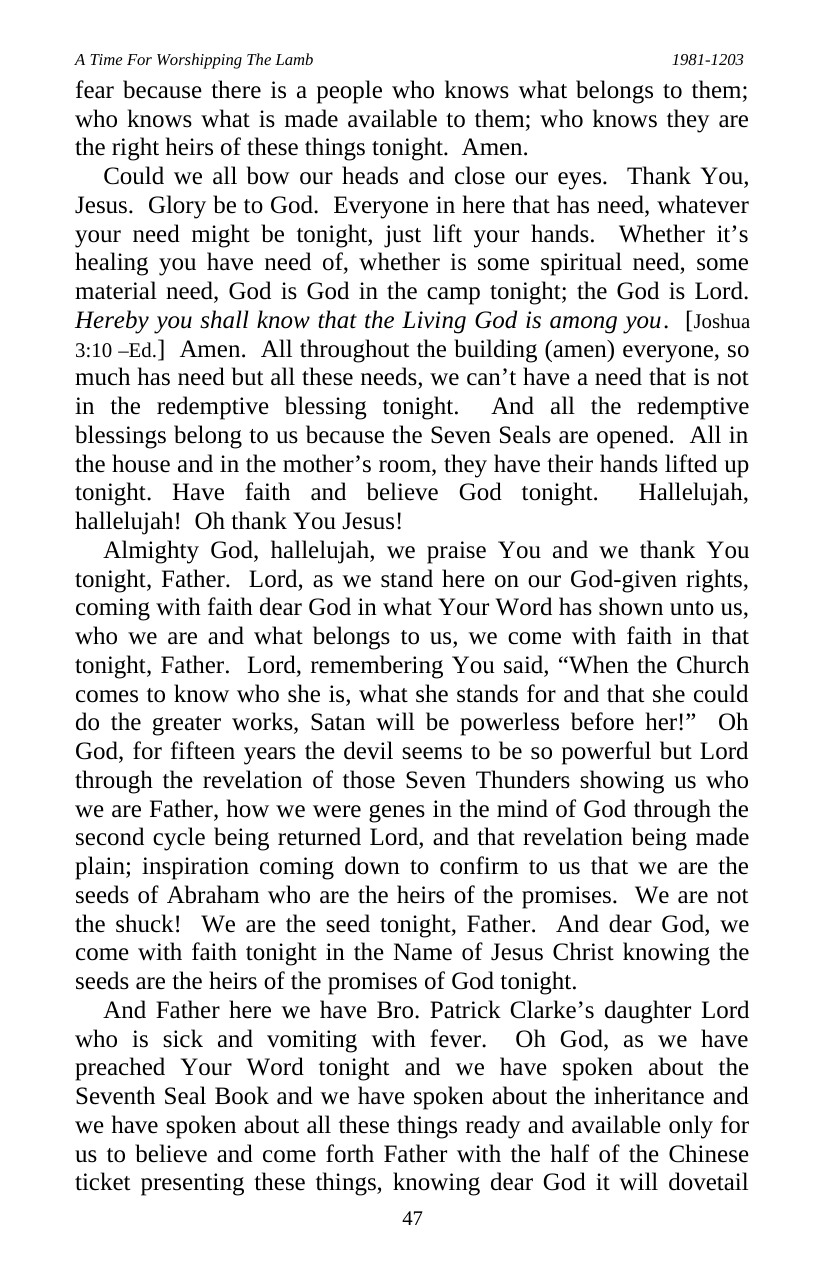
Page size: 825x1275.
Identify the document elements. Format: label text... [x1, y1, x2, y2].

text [75, 75, 750, 161]
text Could we all bow our heads and close our eyes. Thank You, Jesus. Glory be to God. Everyone in here that has need, whatever your need might be tonight, just lift your hands. Whether it’s healing you have need of, whether is some spiritual need, some material need, God is God in the camp tonight; the God is Lord. Hereby you shall know that the Living God is among you. [Joshua 3:10 –Ed.] Amen. All throughout the building (amen) everyone, so much has need but all these needs, we can’t have a need that is not in the redemptive blessing tonight. And all the redemptive blessings belong to us because the Seven Seals are opened. All in the house and in the mother’s room, they have their hands lifted up tonight. Have faith and believe God tonight. Hallelujah, hallelujah! Oh thank You Jesus! [75, 161, 750, 535]
text Almighty God, hallelujah, we praise You and we thank You tonight, Father. Lord, as we stand here on our God-given rights, coming with faith dear God in what Your Word has shown unto us, who we are and what belongs to us, we come with faith in that tonight, Father. Lord, remembering You said, “When the Church comes to know who she is, what she stands for and that she could do the greater works, Satan will be powerless before her!” Oh God, for fifteen years the devil seems to be so powerful but Lord through the revelation of those Seven Thunders showing us who we are Father, how we were genes in the mind of God through the second cycle being returned Lord, and that revelation being made plain; inspiration coming down to confirm to us that we are the seeds of Abraham who are the heirs of the promises. We are not the shuck! We are the seed tonight, Father. And dear God, we come with faith tonight in the Name of Jesus Christ knowing the seeds are the heirs of the promises of God tonight. [75, 535, 750, 995]
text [75, 995, 750, 1196]
